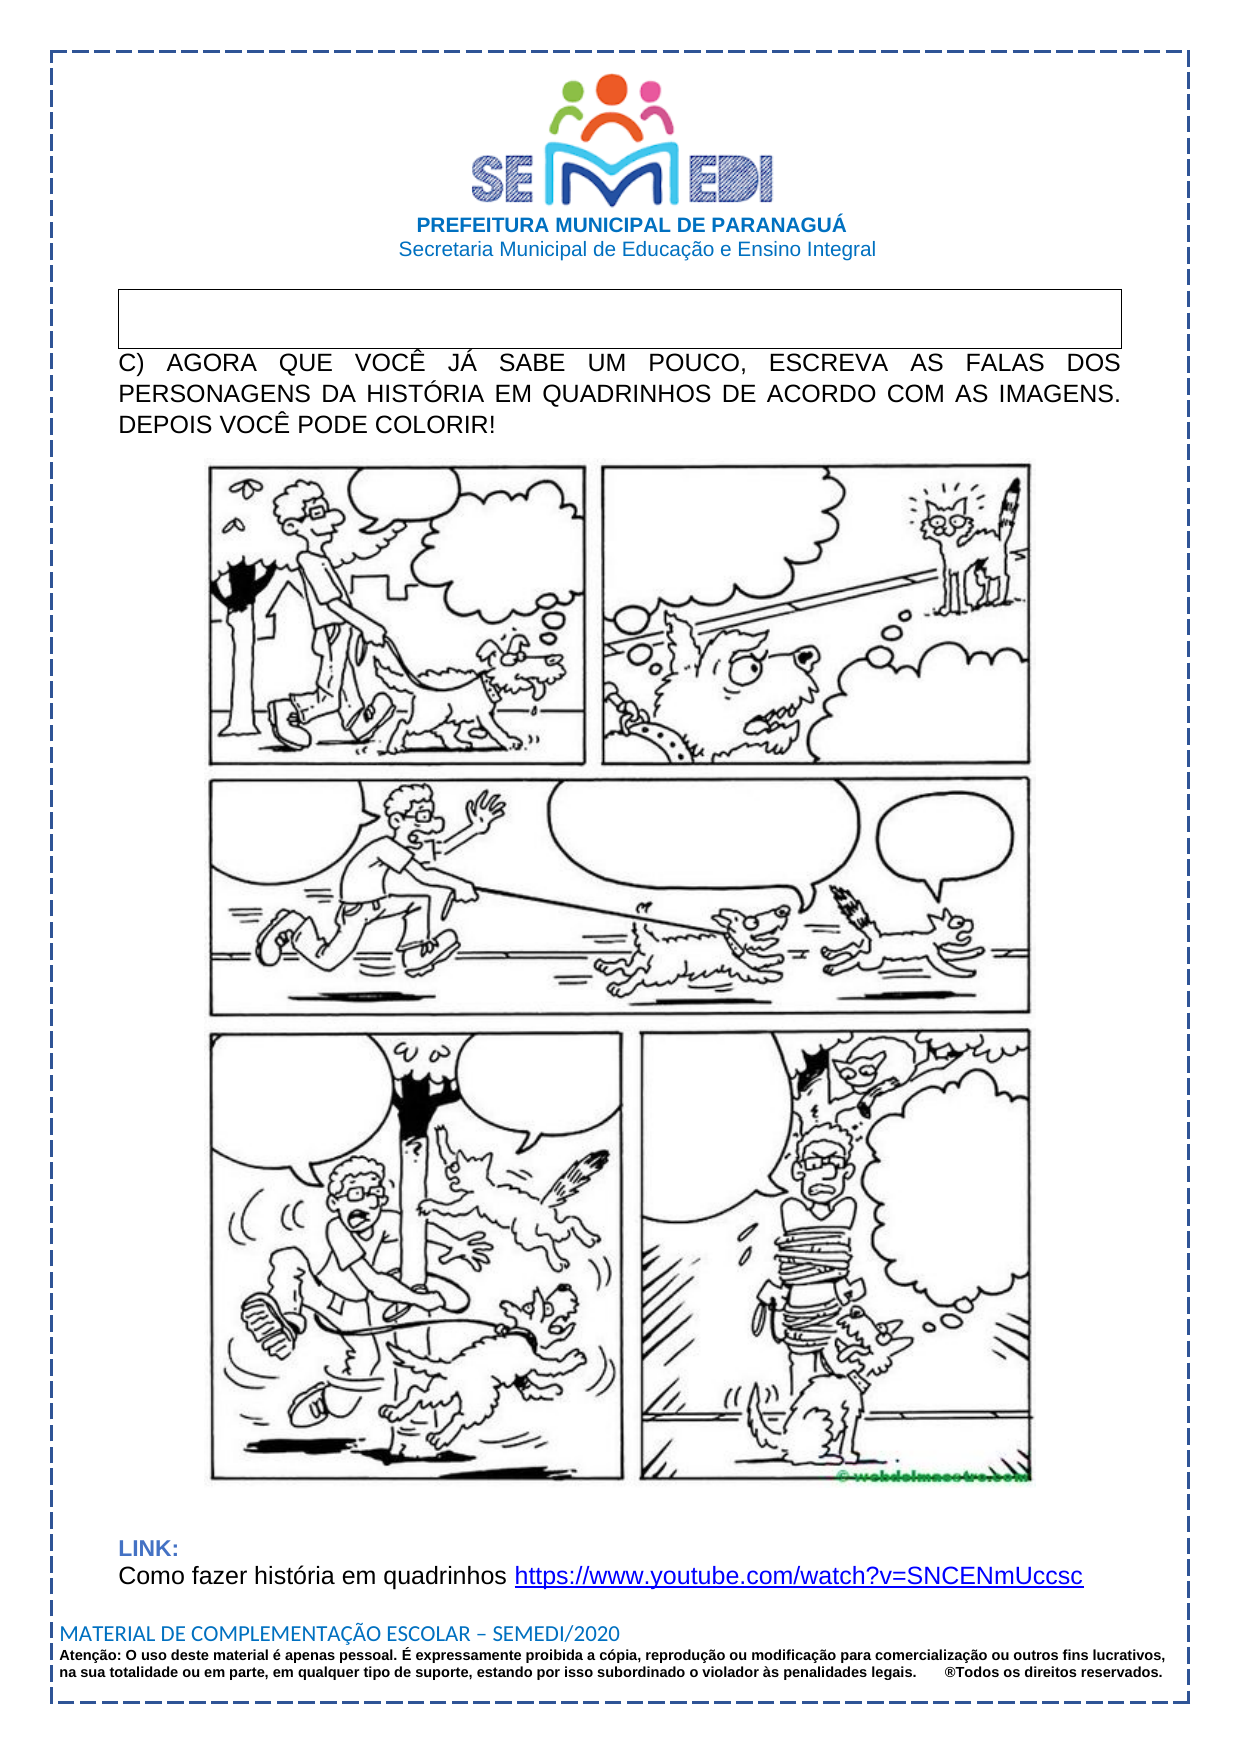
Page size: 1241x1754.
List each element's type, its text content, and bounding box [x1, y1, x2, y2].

picture [471, 73, 779, 213]
text LINK: [118, 1535, 1122, 1561]
table_header [119, 290, 1121, 347]
text Como fazer história em quadrinhos https://www.youtube.com/watch?v=SNCENmUccsc [118, 1561, 1122, 1590]
picture [204, 458, 1036, 1488]
text C) AGORA QUE VOCÊ JÁ SABE UM POUCO, ESCREVA AS FALAS DOS PERSONAGENS DA HISTÓRIA EM QUADRINHOS DE ACORDO COM AS IMAGENS. DEPOIS VOCÊ PODE COLORIR! [118, 349, 1122, 439]
